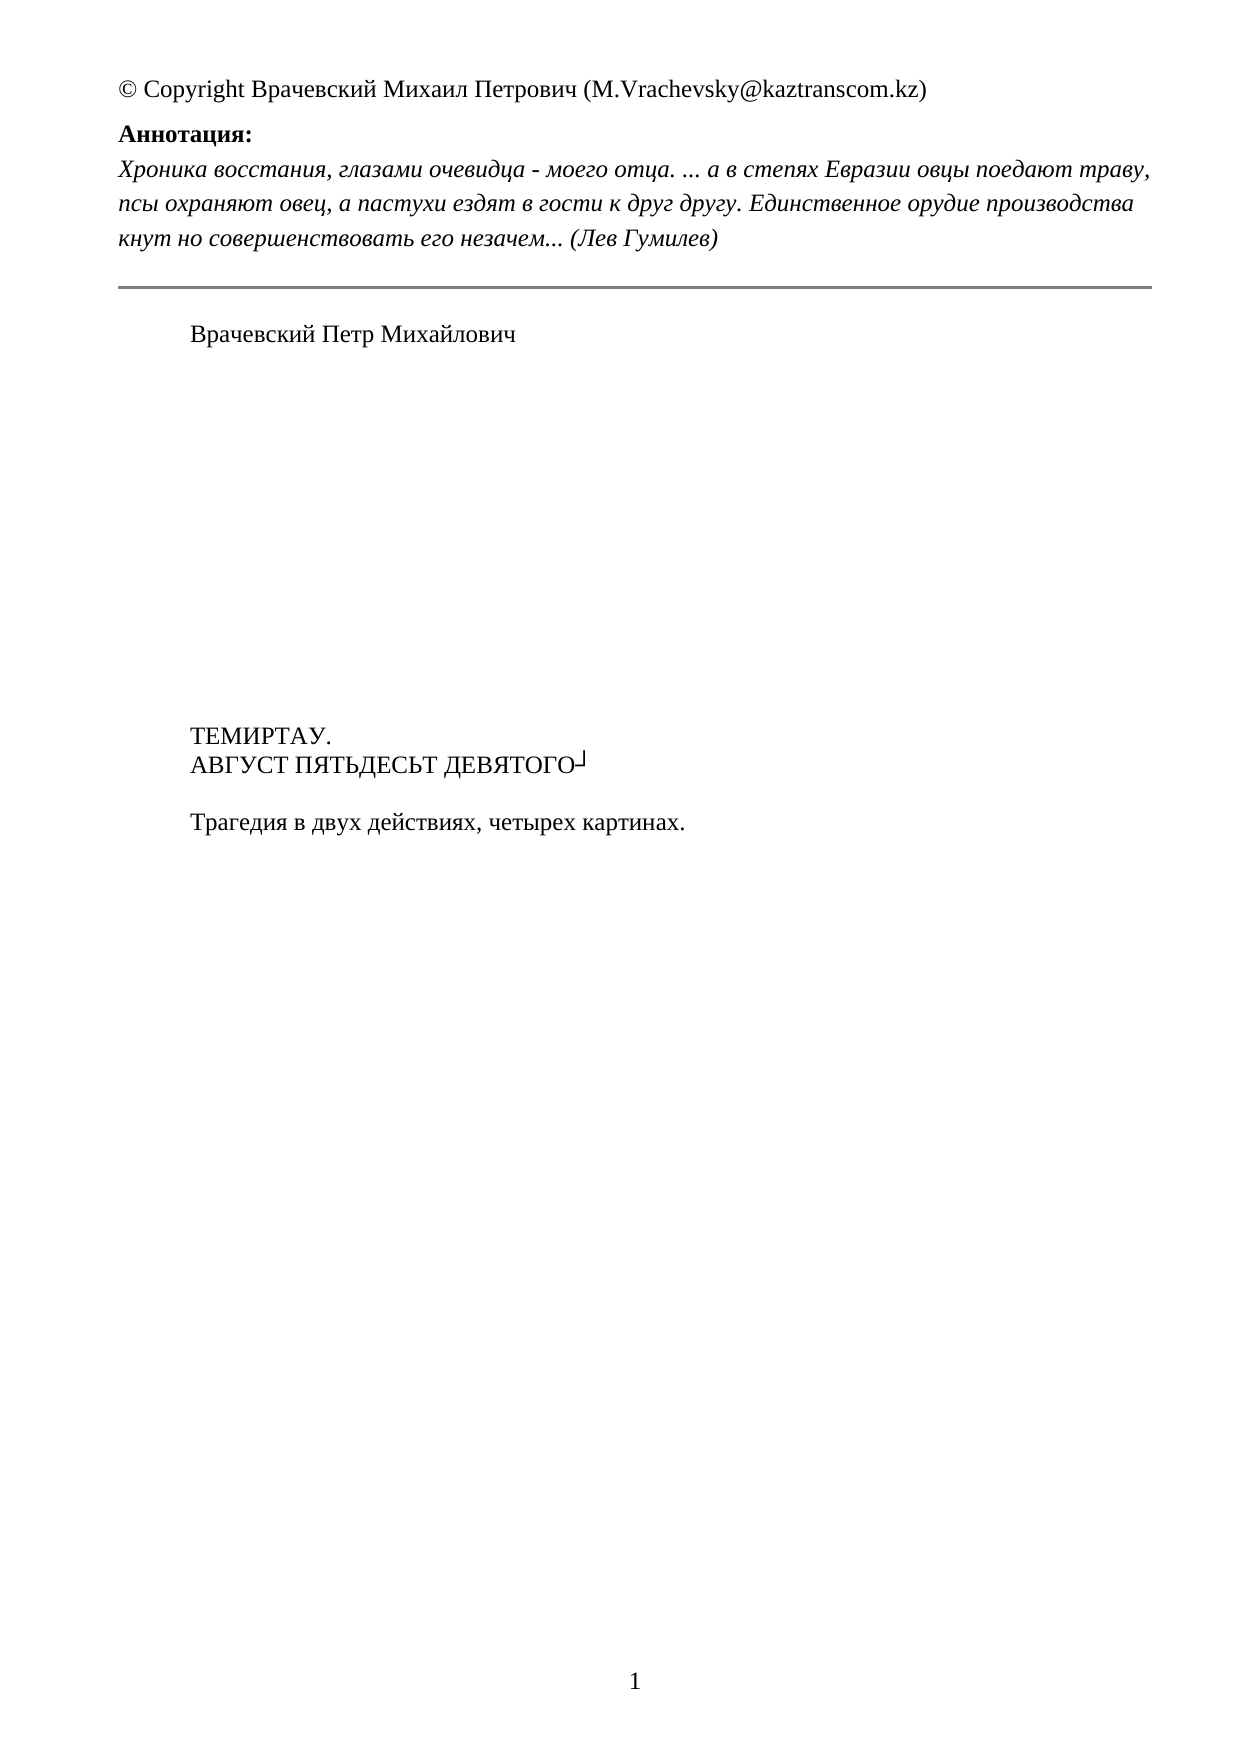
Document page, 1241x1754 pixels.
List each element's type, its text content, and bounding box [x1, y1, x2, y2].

text Врачевский Петр Михайлович [177, 319, 1152, 347]
text Аннотация: Хроника восстания, глазами очевидца - моего отца. ... а в степях Евразии овцы поедают траву, псы охраняют овец, а пастухи ездят в гости к друг другу. Единственное орудие производства кнут но совершенствовать его незачем... (Лев Гумилев) [118, 119, 1152, 251]
text Трагедия в двух действиях, четырех картинах. [177, 807, 1152, 836]
text © Copyright Врачевский Михаил Петрович (M.Vrachevsky@kaztranscom.kz) [118, 74, 1152, 102]
text АВГУСТ ПЯТЬДЕСЬТ ДЕВЯТОГО┘ [177, 750, 1152, 779]
text ТЕМИРТАУ. [177, 721, 1152, 750]
